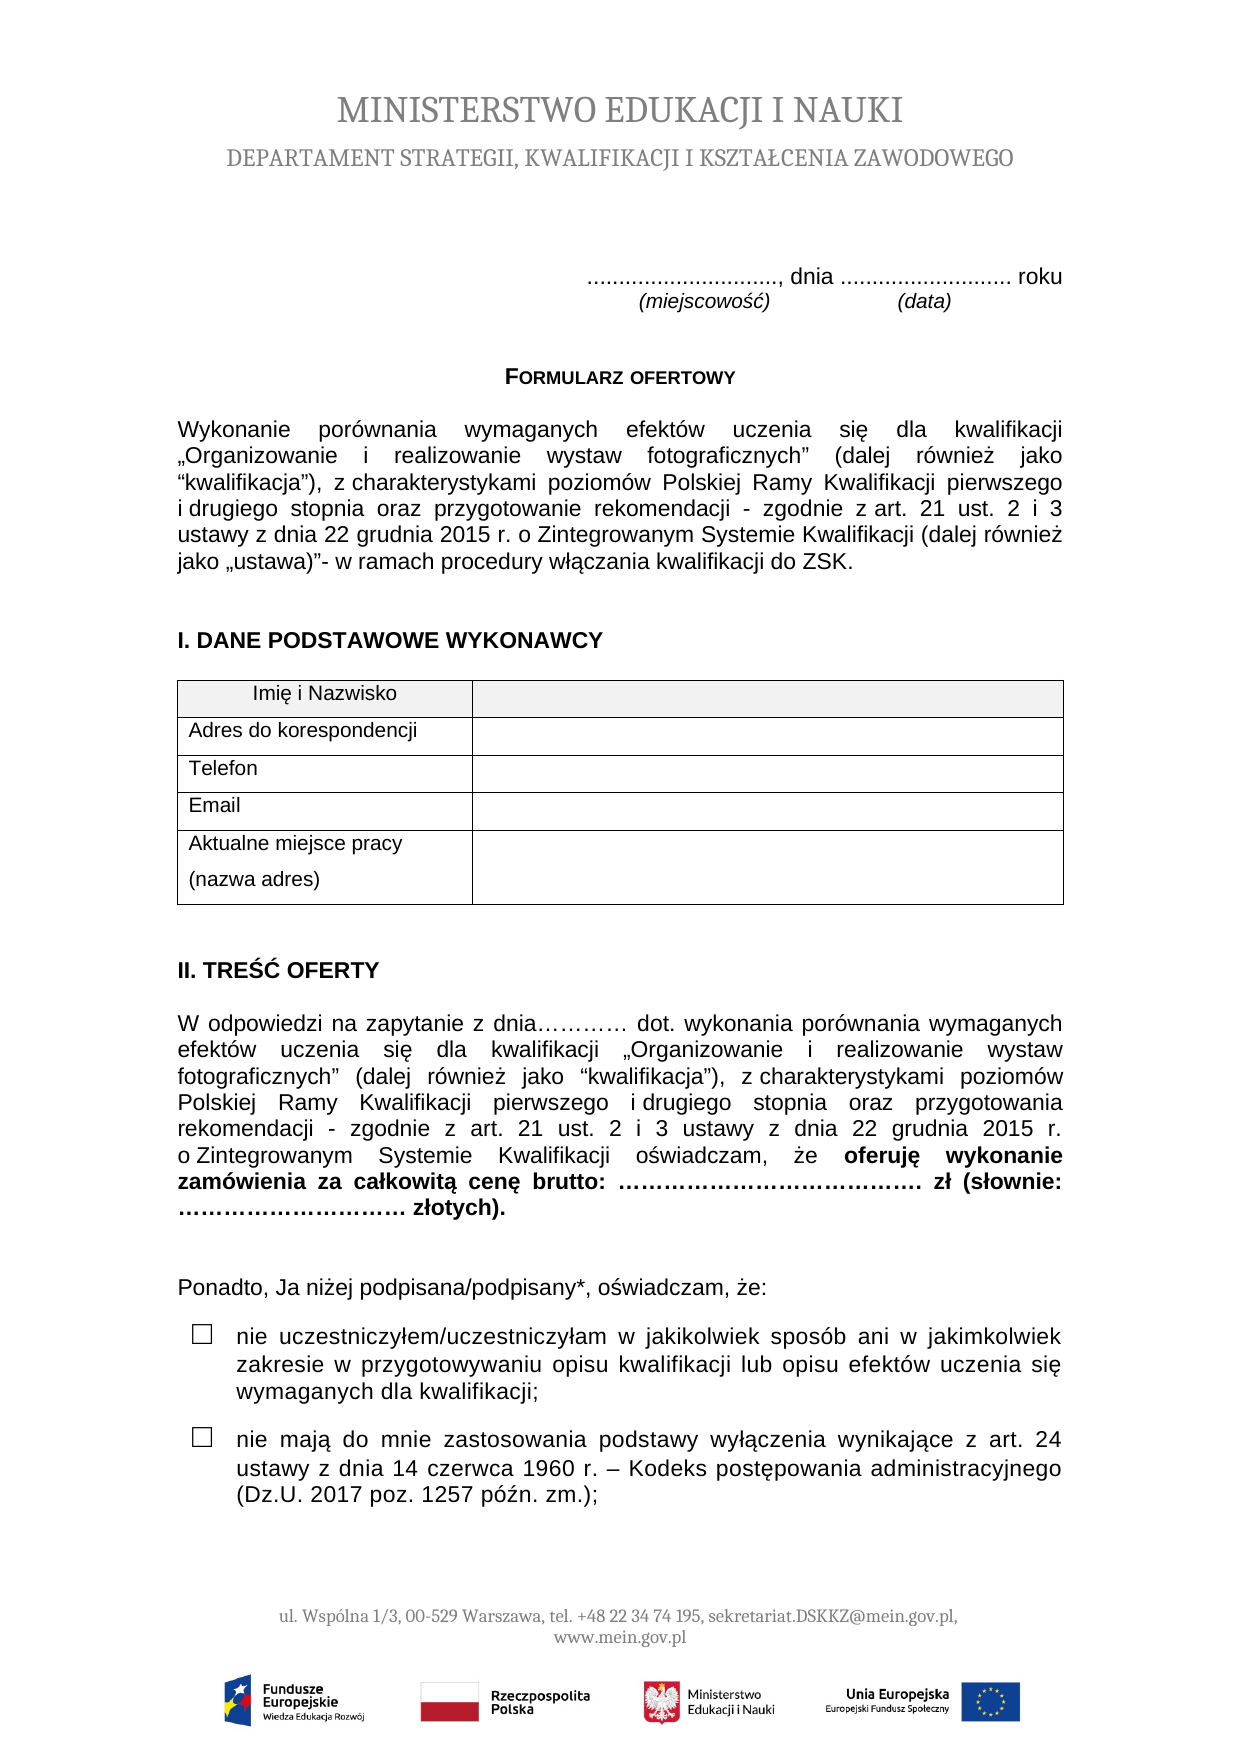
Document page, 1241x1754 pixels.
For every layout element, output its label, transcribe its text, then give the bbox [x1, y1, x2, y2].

picture [180, 1651, 1063, 1752]
text W odpowiedzi na zapytanie z dnia………… dot. wykonania porównania wymaganych efektów uczenia się dla kwalifikacji „Organizowanie i realizowanie wystaw fotograficznych” (dalej również jako “kwalifikacja”), z charakterystykami poziomów Polskiej Ramy Kwalifikacji pierwszego i drugiego stopnia oraz przygotowania rekomendacji - zgodnie z art. 21 ust. 2 i 3 ustawy z dnia 22 grudnia 2015 r. o Zintegrowanym Systemie Kwalifikacji oświadczam, że oferuję wykonanie zamówienia za całkowitą cenę brutto: …………………………………. zł (słownie: ………………………… złotych). [177, 1010, 1063, 1221]
table_header [473, 681, 1063, 717]
subtitle II. TREŚĆ OFERTY [177, 957, 1063, 983]
list nie uczestniczyłem/uczestniczyłam w jakikolwiek sposób ani w jakimkolwiek zakresie w przygotowywaniu opisu kwalifikacji lub opisu efektów uczenia się wymaganych dla kwalifikacji; [192, 1313, 1063, 1404]
table_cell [473, 718, 1063, 754]
table_cell Adres do korespondencji [178, 718, 472, 754]
table_cell Aktualne miejsce pracy (nazwa adres) [178, 831, 472, 903]
table_cell [473, 793, 1063, 829]
subtitle Formularz ofertowy [177, 363, 1063, 389]
table_header Imię i Nazwisko [178, 681, 472, 717]
table_cell Email [178, 793, 472, 829]
table_cell Telefon [178, 756, 472, 792]
text I. DANE PODSTAWOWE WYKONAWCY [177, 627, 1063, 653]
table_cell [473, 756, 1063, 792]
text Ponadto, Ja niżej podpisana/podpisany*, oświadczam, że: [177, 1273, 1063, 1300]
text (miejscowość) (data) [398, 289, 1063, 313]
text .............................., dnia ........................... roku [177, 263, 1063, 289]
table_cell [473, 831, 1063, 903]
list nie mają do mnie zastosowania podstawy wyłączenia wynikające z art. 24 ustawy z dnia 14 czerwca 1960 r. – Kodeks postępowania administracyjnego (Dz.U. 2017 poz. 1257 późn. zm.); [192, 1416, 1063, 1507]
text Wykonanie porównania wymaganych efektów uczenia się dla kwalifikacji „Organizowanie i realizowanie wystaw fotograficznych” (dalej również jako “kwalifikacja”), z charakterystykami poziomów Polskiej Ramy Kwalifikacji pierwszego i drugiego stopnia oraz przygotowanie rekomendacji - zgodnie z art. 21 ust. 2 i 3 ustawy z dnia 22 grudnia 2015 r. o Zintegrowanym Systemie Kwalifikacji (dalej również jako „ustawa)”- w ramach procedury włączania kwalifikacji do ZSK. [177, 416, 1063, 574]
